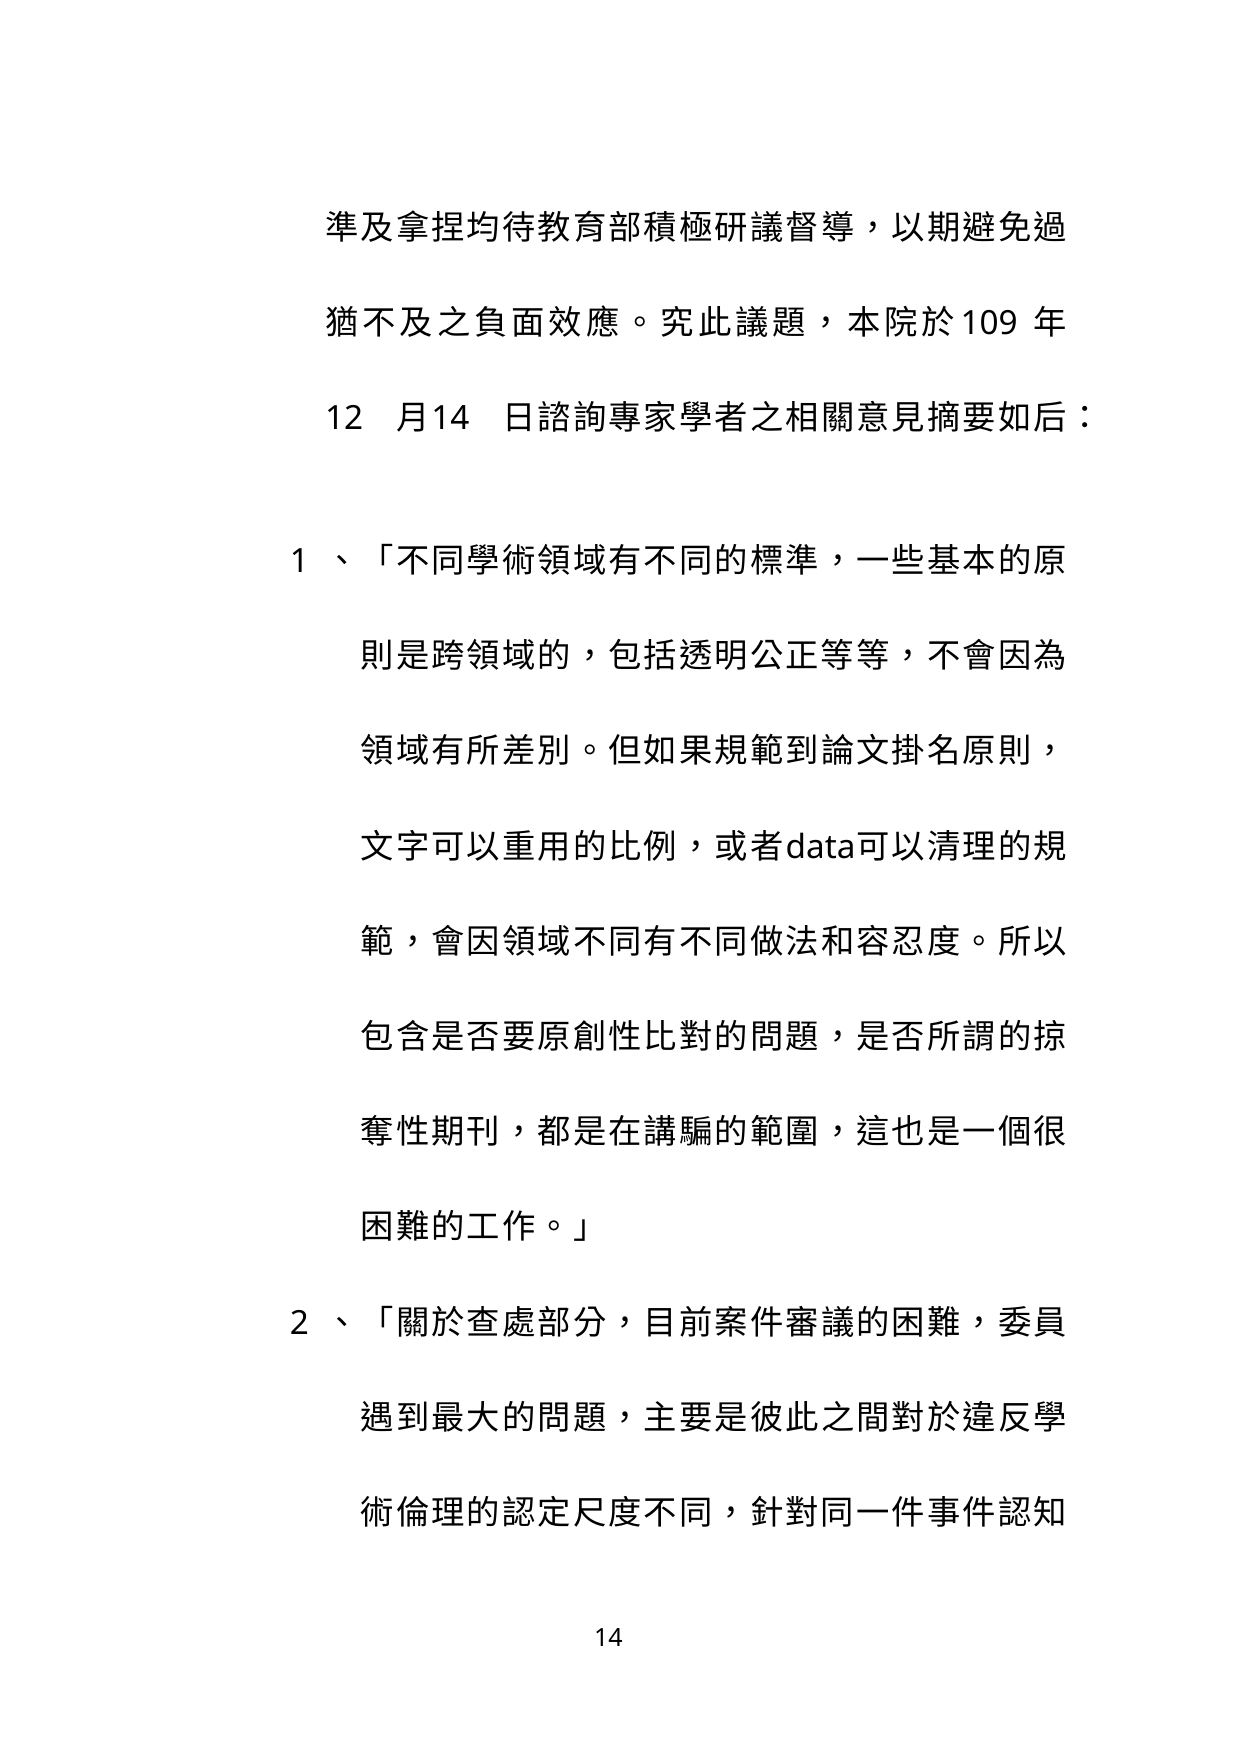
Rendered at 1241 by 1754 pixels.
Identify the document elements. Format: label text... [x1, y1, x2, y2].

subtitle 此外，針對論文之查處標準，相關措施之執行標準及拿捏均待教育部積極研議督導，以期避免過猶不及之負面效應。究此議題，本院於109年12月14日諮詢專家學者之相關意見摘要如后： [219, 177, 1069, 510]
subtitle 「不同學術領域有不同的標準，一些基本的原則是跨領域的，包括透明公正等等，不會因為領域有所差別。但如果規範到論文掛名原則，文字可以重用的比例，或者data可以清理的規範，會因領域不同有不同做法和容忍度。所以，包含是否要原創性比對的問題，是否所謂的掠奪性期刊，都是在講騙的範圍，這也是一個很困難的工作。」 [272, 510, 1069, 1272]
